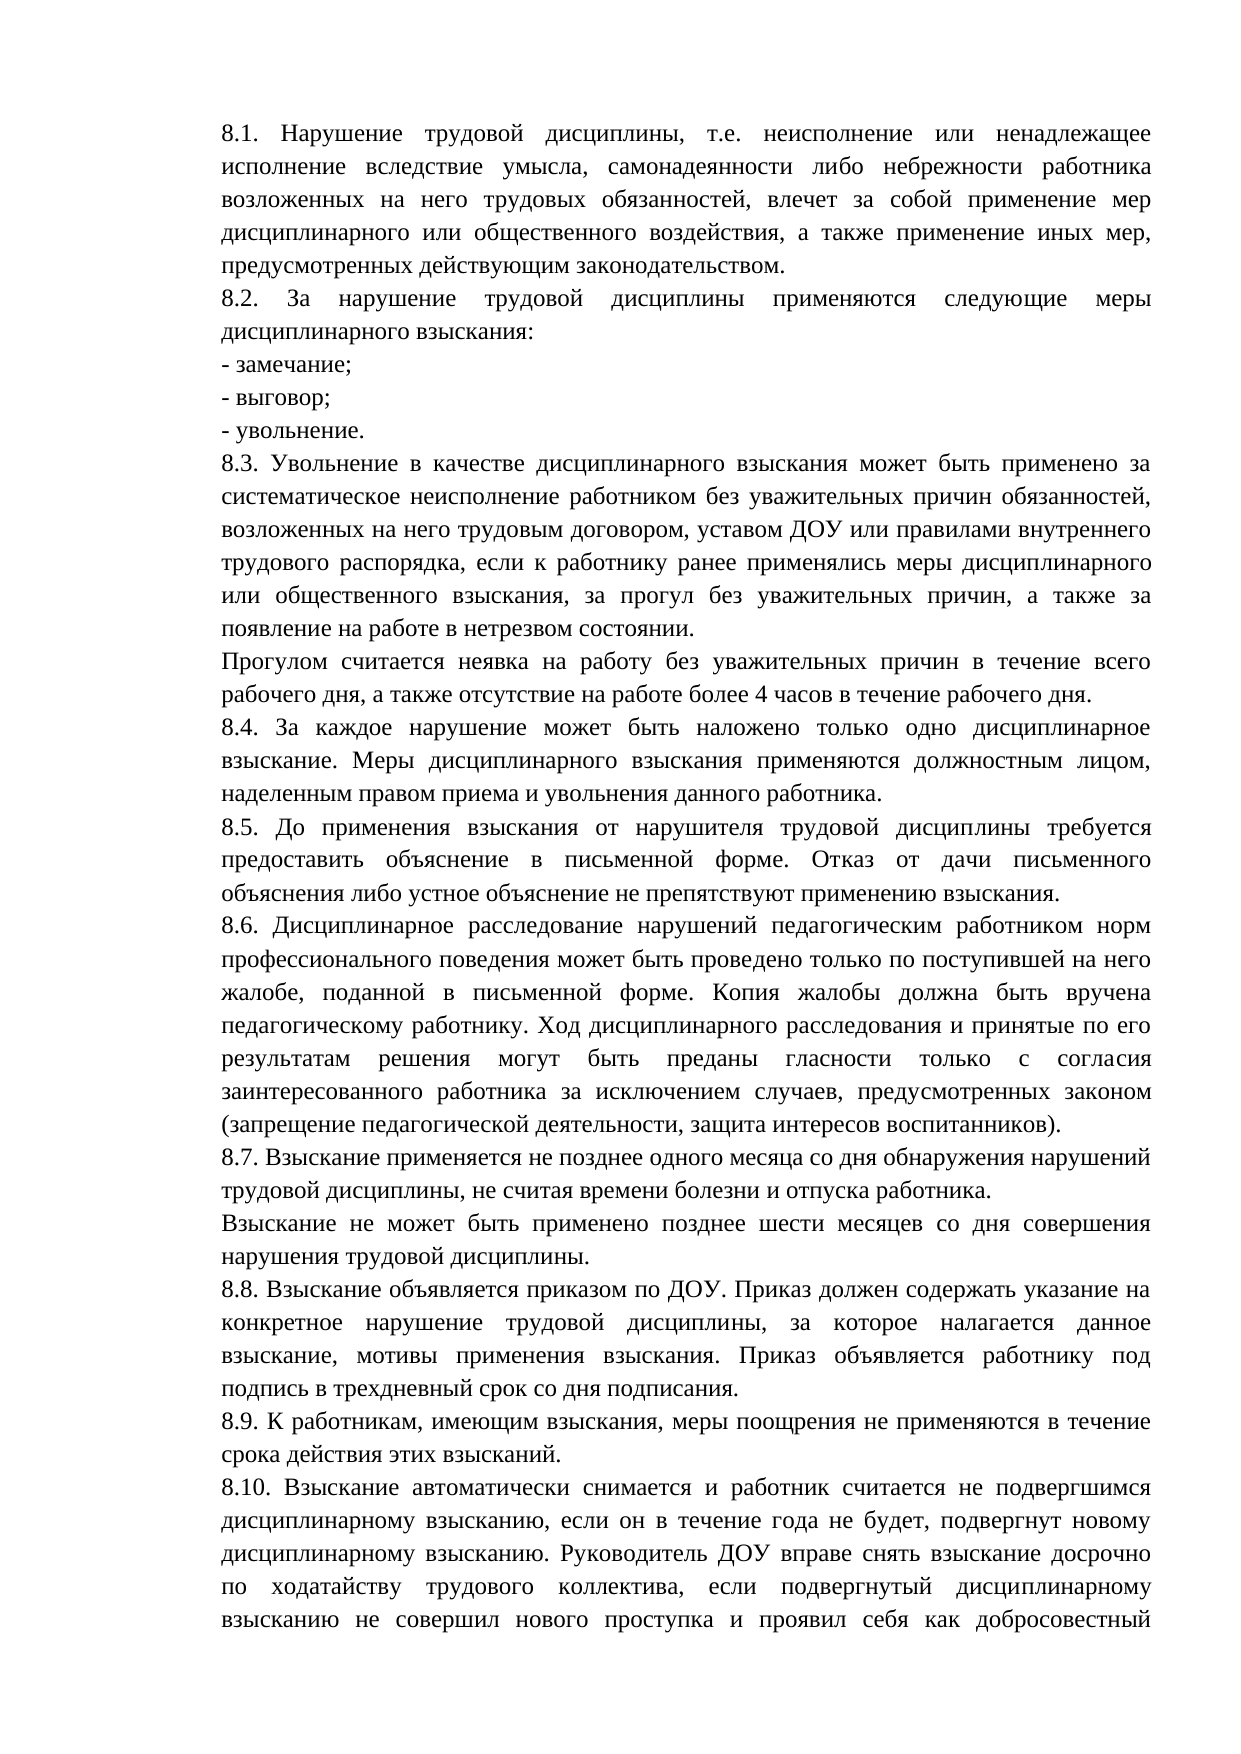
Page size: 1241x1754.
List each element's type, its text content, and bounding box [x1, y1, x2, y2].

text 8.2. За нарушение трудовой дисциплины применяются следующие меры дисциплинарного взыскания: [221, 283, 1152, 345]
text 8.6. Дисциплинарное расследование нарушений педагогическим работником норм профессионального поведения может быть проведено только по поступившей на него жалобе, поданной в письменной форме. Копия жалобы должна быть вручена педагогическому работнику. Ход дисциплинарного расследования и принятые по его результатам решения могут быть преданы гласности только с согласия заинтересованного работника за исключением случаев, предусмотренных законом (запрещение педагогической деятельности, защита интересов воспитанников). [221, 911, 1152, 1137]
text Прогулом считается неявка на работу без уважительных причин в течение всего рабочего дня, а также отсутствие на работе более 4 часов в течение рабочего дня. [221, 646, 1152, 708]
text 8.5. До применения взыскания от нарушителя трудовой дисциплины требуется предоставить объяснение в письменной форме. Отказ от дачи письменного объяснения либо устное объяснение не препятствуют применению взыскания. [221, 812, 1152, 906]
text 8.9. К работникам, имеющим взыскания, меры поощрения не применяются в течение срока действия этих взысканий. [221, 1406, 1152, 1468]
text - увольнение. [221, 415, 1152, 444]
text 8.7. Взыскание применяется не позднее одного месяца со дня обнаружения нарушений трудовой дисциплины, не считая времени болезни и отпуска работника. [221, 1142, 1152, 1203]
text Взыскание не может быть применено позднее шести месяцев со дня совершения нарушения трудовой дисциплины. [221, 1208, 1152, 1269]
text - выговор; [221, 382, 1152, 411]
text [221, 1472, 1152, 1633]
text 8.4. За каждое нарушение может быть наложено только одно дисциплинарное взыскание. Меры дисциплинарного взыскания применяются должностным лицом, наделенным правом приема и увольнения данного работника. [221, 712, 1152, 807]
text 8.3. Увольнение в качестве дисциплинарного взыскания может быть применено за систематическое неисполнение работником без уважительных причин обязанностей, возложенных на него трудовым договором, уставом ДОУ или правилами внутреннего трудового распорядка, если к работнику ранее применялись меры дисциплинарного или общественного взыскания, за прогул без уважительных причин, а также за появление на работе в нетрезвом состоянии. [221, 448, 1152, 642]
text 8.1. Нарушение трудовой дисциплины, т.е. неисполнение или ненадлежащее исполнение вследствие умысла, самонадеянности либо небрежности работника возложенных на него трудовых обязанностей, влечет за собой применение мер дисциплинарного или общественного воздействия, а также применение иных мер, предусмотренных действующим законодательством. [221, 118, 1152, 279]
text - замечание; [221, 349, 1152, 378]
text 8.8. Взыскание объявляется приказом по ДОУ. Приказ должен содержать указание на конкретное нарушение трудовой дисциплины, за которое налагается данное взыскание, мотивы применения взыскания. Приказ объявляется работнику под подпись в трехдневный срок со дня подписания. [221, 1274, 1152, 1402]
